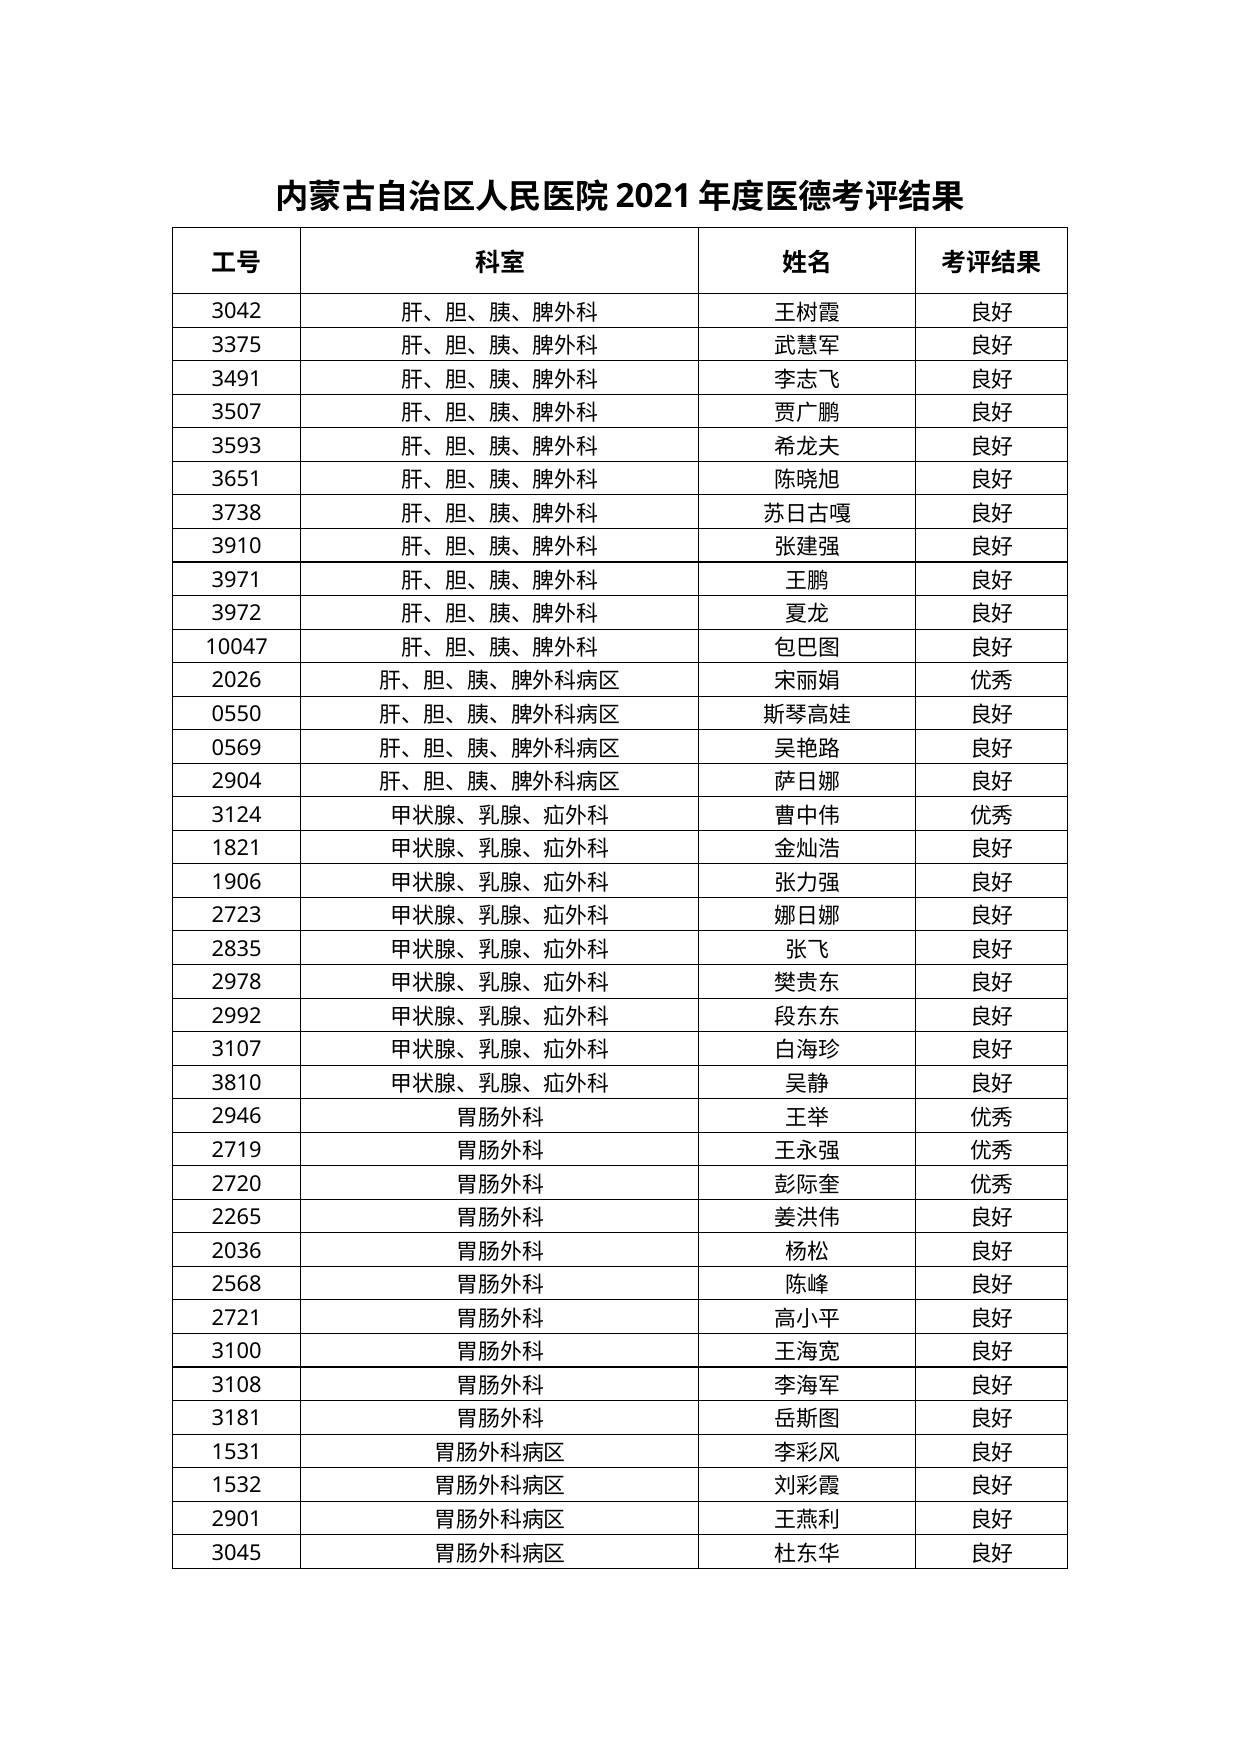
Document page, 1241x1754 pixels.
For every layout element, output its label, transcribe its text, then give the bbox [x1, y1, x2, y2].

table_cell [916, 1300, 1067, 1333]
table_cell 良好 [916, 428, 1067, 461]
table_cell 3972 [173, 596, 300, 628]
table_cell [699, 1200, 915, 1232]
table_cell 良好 [916, 563, 1067, 595]
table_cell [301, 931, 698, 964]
table_cell 考评结果 [916, 228, 1067, 293]
table_cell 苏日古嘎 [699, 495, 915, 528]
table_cell 1906 [173, 864, 300, 897]
table_cell 金灿浩 [699, 831, 915, 863]
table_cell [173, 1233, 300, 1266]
table_cell 肝、胆、胰、脾外科病区 [301, 730, 698, 763]
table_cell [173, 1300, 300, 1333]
table_cell 1821 [173, 831, 300, 863]
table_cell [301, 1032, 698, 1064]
table_cell 包巴图 [699, 630, 915, 662]
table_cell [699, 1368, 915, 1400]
table_cell 甲状腺、乳腺、疝外科 [301, 797, 698, 830]
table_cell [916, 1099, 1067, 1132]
table_cell 甲状腺、乳腺、疝外科 [301, 831, 698, 863]
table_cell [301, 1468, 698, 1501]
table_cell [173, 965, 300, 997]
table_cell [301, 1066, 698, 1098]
table_cell 优秀 [916, 797, 1067, 830]
table_cell 良好 [916, 630, 1067, 662]
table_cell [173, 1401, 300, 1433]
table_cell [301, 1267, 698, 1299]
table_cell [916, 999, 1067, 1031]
table_cell 0569 [173, 730, 300, 763]
table_cell 科室 [301, 228, 698, 293]
table_cell 良好 [916, 495, 1067, 528]
table_cell 3507 [173, 395, 300, 427]
table_cell 肝、胆、胰、脾外科 [301, 328, 698, 360]
table_cell 良好 [916, 294, 1067, 327]
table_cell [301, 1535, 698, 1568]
table_header 内蒙古自治区人民医院2021年度医德考评结果 [172, 162, 1068, 227]
table_cell 良好 [916, 361, 1067, 394]
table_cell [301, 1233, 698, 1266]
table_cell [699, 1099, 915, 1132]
table_cell 3910 [173, 529, 300, 561]
table_cell 萨日娜 [699, 764, 915, 796]
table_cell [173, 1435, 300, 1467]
table_cell 良好 [916, 529, 1067, 561]
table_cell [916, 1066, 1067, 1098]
table_cell 良好 [916, 831, 1067, 863]
table_cell 肝、胆、胰、脾外科 [301, 462, 698, 494]
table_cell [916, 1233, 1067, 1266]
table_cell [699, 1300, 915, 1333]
table_cell 武慧军 [699, 328, 915, 360]
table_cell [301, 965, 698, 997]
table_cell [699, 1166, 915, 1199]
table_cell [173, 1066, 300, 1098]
table_cell 肝、胆、胰、脾外科 [301, 596, 698, 628]
table_cell 良好 [916, 395, 1067, 427]
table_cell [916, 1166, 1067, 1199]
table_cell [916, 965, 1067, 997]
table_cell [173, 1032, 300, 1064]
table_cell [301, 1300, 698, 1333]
table_cell 良好 [916, 864, 1067, 897]
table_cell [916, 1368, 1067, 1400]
table_cell 肝、胆、胰、脾外科 [301, 563, 698, 595]
table_cell 肝、胆、胰、脾外科 [301, 395, 698, 427]
table_cell 优秀 [916, 663, 1067, 696]
table_cell 陈晓旭 [699, 462, 915, 494]
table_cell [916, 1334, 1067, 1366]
table_cell 吴艳路 [699, 730, 915, 763]
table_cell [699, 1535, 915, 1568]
table_cell 王鹏 [699, 563, 915, 595]
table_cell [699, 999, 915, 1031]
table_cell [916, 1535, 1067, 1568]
table_cell 曹中伟 [699, 797, 915, 830]
table_cell 良好 [916, 328, 1067, 360]
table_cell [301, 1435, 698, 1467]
table_cell 良好 [916, 462, 1067, 494]
table_cell 王树霞 [699, 294, 915, 327]
table_cell 2723 [173, 898, 300, 930]
table_cell 夏龙 [699, 596, 915, 628]
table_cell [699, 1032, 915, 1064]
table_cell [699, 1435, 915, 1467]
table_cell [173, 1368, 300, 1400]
table_cell 肝、胆、胰、脾外科 [301, 630, 698, 662]
table_cell 娜日娜 [699, 898, 915, 930]
table_cell 斯琴高娃 [699, 697, 915, 729]
table_cell 良好 [916, 730, 1067, 763]
table_cell 3971 [173, 563, 300, 595]
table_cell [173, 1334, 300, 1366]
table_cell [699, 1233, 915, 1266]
table_cell 甲状腺、乳腺、疝外科 [301, 864, 698, 897]
table_cell 肝、胆、胰、脾外科 [301, 529, 698, 561]
table_cell 张建强 [699, 529, 915, 561]
table_cell 良好 [916, 697, 1067, 729]
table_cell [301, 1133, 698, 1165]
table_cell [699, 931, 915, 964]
table_cell 肝、胆、胰、脾外科 [301, 361, 698, 394]
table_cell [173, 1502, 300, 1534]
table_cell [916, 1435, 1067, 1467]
table_cell 肝、胆、胰、脾外科病区 [301, 764, 698, 796]
table_cell 工号 [173, 228, 300, 293]
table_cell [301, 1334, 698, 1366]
table_cell 张力强 [699, 864, 915, 897]
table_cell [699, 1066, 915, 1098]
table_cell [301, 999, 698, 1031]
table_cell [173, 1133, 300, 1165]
table_cell 肝、胆、胰、脾外科 [301, 428, 698, 461]
table_cell 李志飞 [699, 361, 915, 394]
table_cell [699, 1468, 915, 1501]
table_cell 肝、胆、胰、脾外科 [301, 294, 698, 327]
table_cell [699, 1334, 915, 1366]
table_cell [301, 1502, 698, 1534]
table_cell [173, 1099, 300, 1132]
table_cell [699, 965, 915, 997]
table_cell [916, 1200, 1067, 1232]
table_cell 肝、胆、胰、脾外科病区 [301, 663, 698, 696]
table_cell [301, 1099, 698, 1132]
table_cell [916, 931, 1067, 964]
table_cell 宋丽娟 [699, 663, 915, 696]
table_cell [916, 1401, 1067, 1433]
table_cell 良好 [916, 596, 1067, 628]
table_cell 2904 [173, 764, 300, 796]
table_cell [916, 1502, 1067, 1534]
table_cell 10047 [173, 630, 300, 662]
table_cell 肝、胆、胰、脾外科 [301, 495, 698, 528]
table_cell 3124 [173, 797, 300, 830]
table_cell 3491 [173, 361, 300, 394]
table_cell 2026 [173, 663, 300, 696]
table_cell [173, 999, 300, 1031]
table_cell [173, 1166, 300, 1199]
table_cell 希龙夫 [699, 428, 915, 461]
table_cell 姓名 [699, 228, 915, 293]
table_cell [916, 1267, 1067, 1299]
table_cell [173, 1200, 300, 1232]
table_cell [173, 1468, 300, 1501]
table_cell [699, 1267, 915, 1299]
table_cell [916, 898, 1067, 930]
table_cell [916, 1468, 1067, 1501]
table_cell 良好 [916, 764, 1067, 796]
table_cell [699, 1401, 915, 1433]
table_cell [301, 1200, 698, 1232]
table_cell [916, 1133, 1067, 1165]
table_cell 3375 [173, 328, 300, 360]
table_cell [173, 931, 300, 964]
table_cell 3593 [173, 428, 300, 461]
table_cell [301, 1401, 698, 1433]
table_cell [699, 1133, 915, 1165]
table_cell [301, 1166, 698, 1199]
table_cell 3042 [173, 294, 300, 327]
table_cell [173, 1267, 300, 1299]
table_cell 3651 [173, 462, 300, 494]
table_cell 0550 [173, 697, 300, 729]
table_cell 3738 [173, 495, 300, 528]
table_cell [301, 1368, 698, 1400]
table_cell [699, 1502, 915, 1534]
table_cell 肝、胆、胰、脾外科病区 [301, 697, 698, 729]
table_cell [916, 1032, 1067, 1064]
table_cell 贾广鹏 [699, 395, 915, 427]
table_cell 甲状腺、乳腺、疝外科 [301, 898, 698, 930]
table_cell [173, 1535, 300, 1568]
